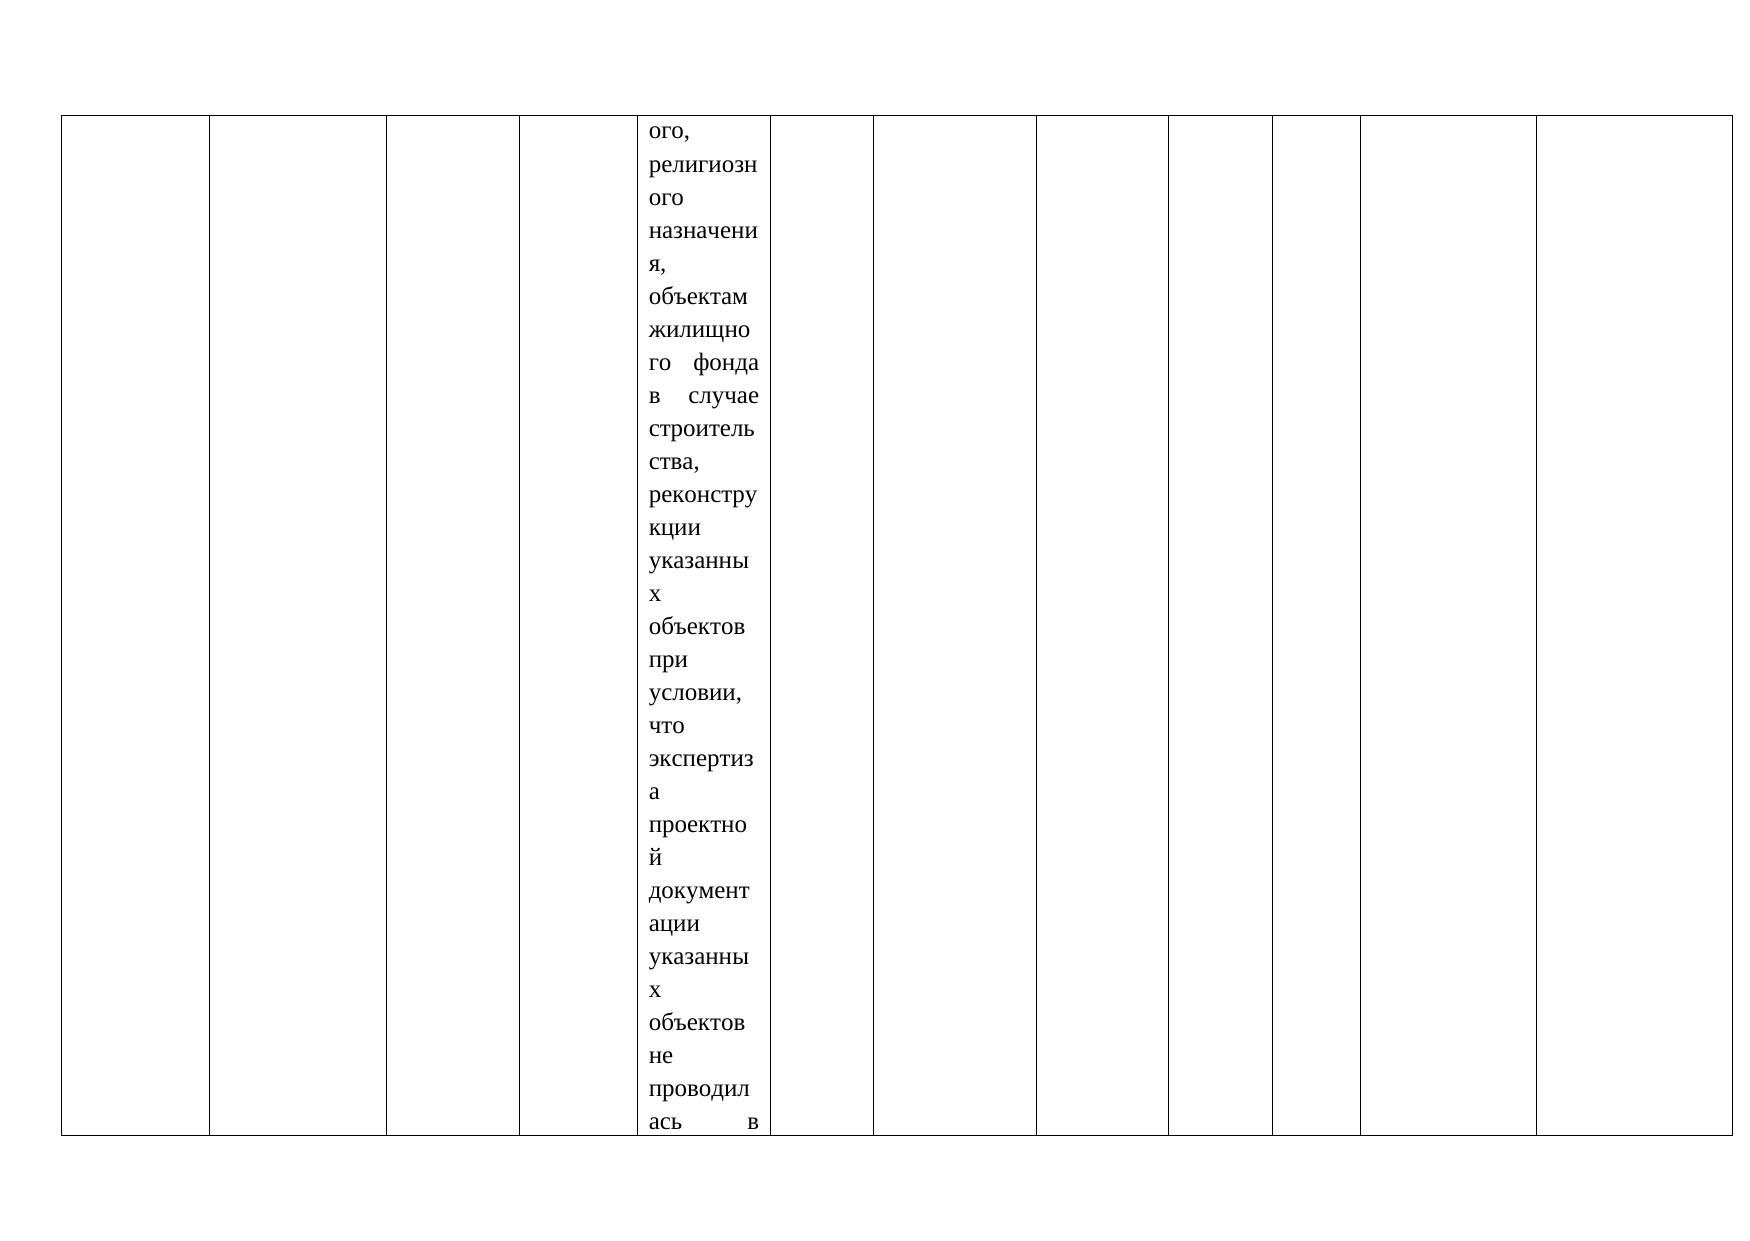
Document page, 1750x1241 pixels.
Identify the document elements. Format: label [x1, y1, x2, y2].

table_cell [387, 116, 519, 1135]
table_cell [638, 116, 770, 1135]
table_cell [1037, 116, 1168, 1135]
table_cell [1361, 116, 1536, 1135]
table_cell [210, 116, 386, 1135]
table_cell [520, 116, 637, 1135]
table_cell [1537, 116, 1732, 1135]
table_cell [1273, 116, 1360, 1135]
table_cell [1169, 116, 1272, 1135]
table_cell [874, 116, 1036, 1135]
table_cell [62, 116, 209, 1135]
table_cell [771, 116, 873, 1135]
